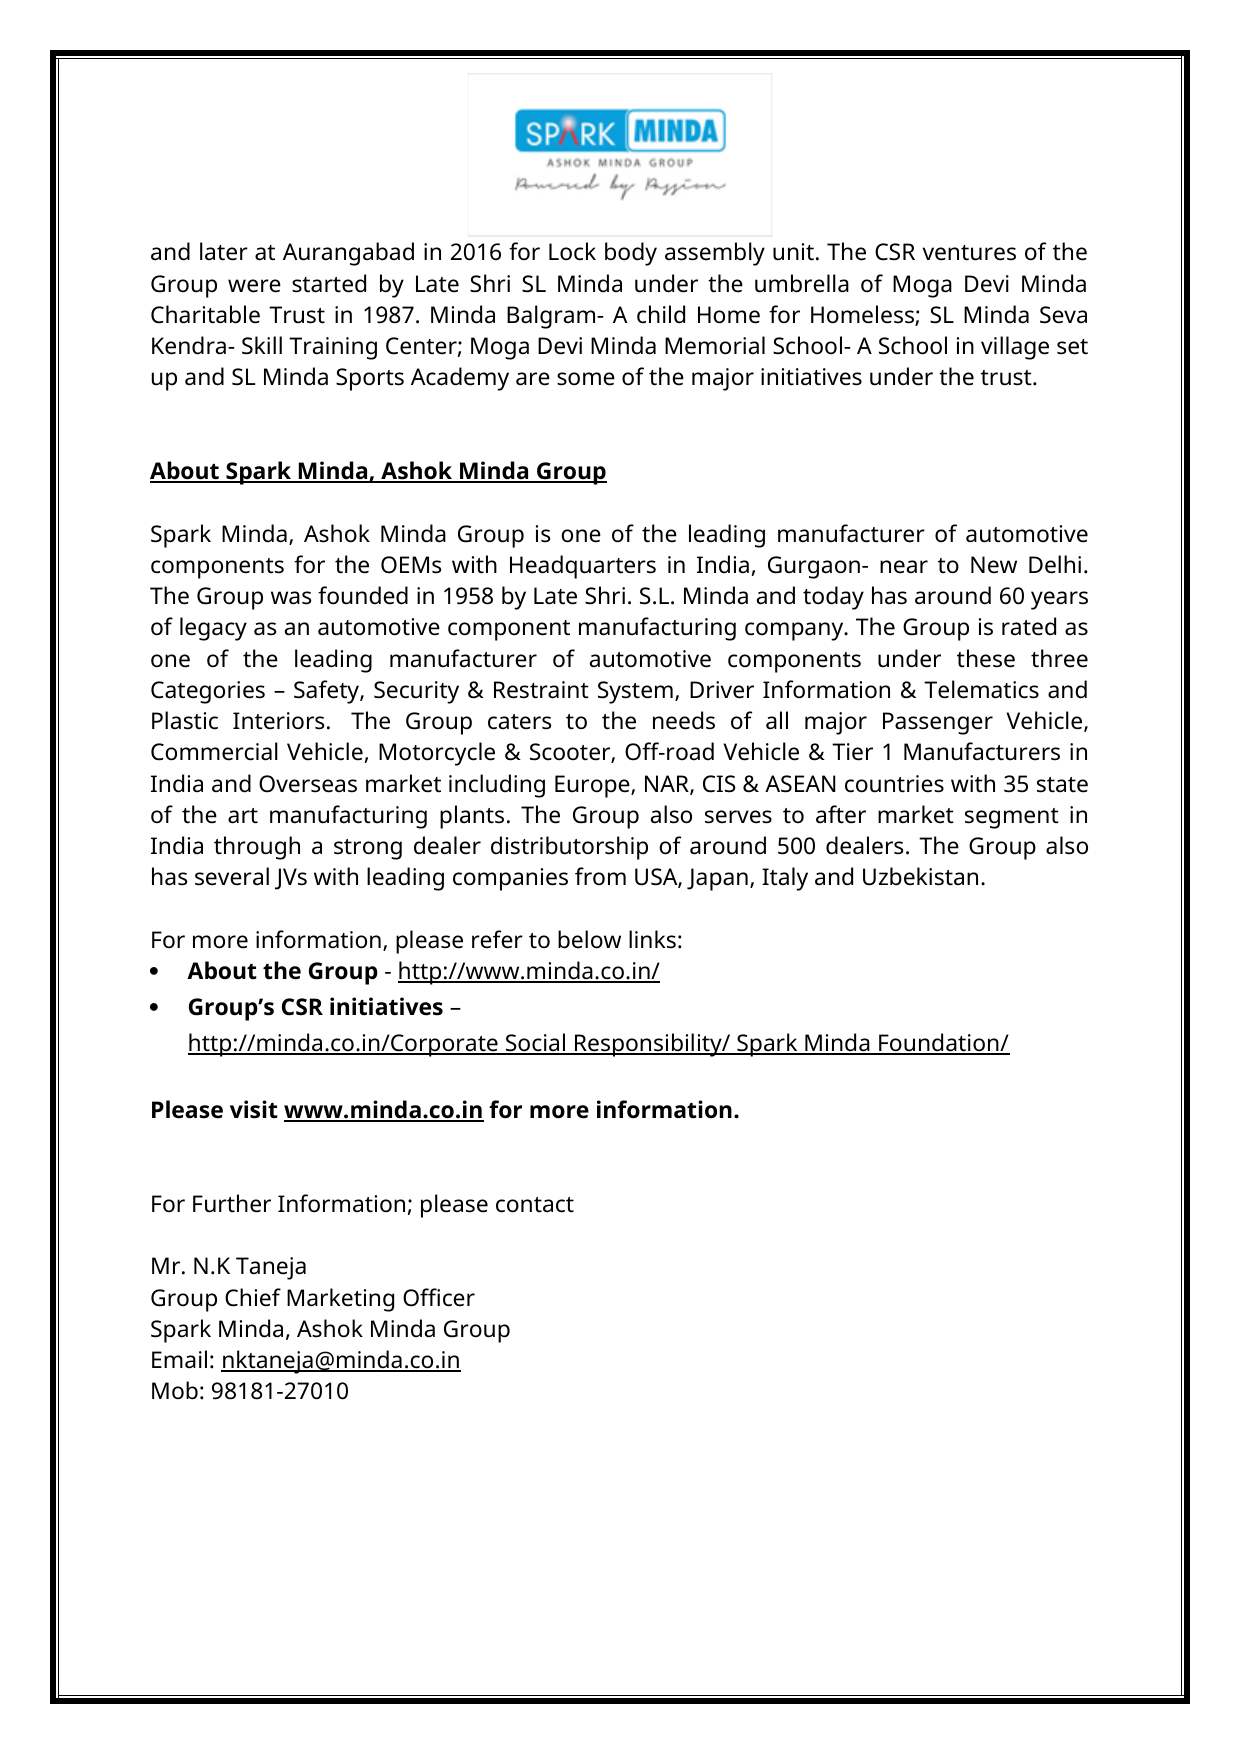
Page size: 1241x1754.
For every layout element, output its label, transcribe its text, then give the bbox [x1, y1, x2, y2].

list About the Group - http://www.minda.co.in/ [150, 955, 1090, 986]
text Mr. N.K Taneja [150, 1250, 1090, 1282]
text About Spark Minda, Ashok Minda Group [150, 455, 1090, 486]
text Please visit www.minda.co.in for more information. [150, 1094, 1090, 1125]
list http://minda.co.in/Corporate Social Responsibility/ Spark Minda Foundation/ [187, 1027, 1090, 1058]
text For more information, please refer to below links: [150, 924, 1090, 955]
text Email: nktaneja@minda.co.in [150, 1344, 1090, 1375]
text Group Chief Marketing Officer [150, 1282, 1090, 1313]
list Group’s CSR initiatives – [150, 991, 1090, 1022]
text Spark Minda, Ashok Minda Group [150, 1313, 1090, 1344]
text For Further Information; please contact [150, 1188, 1090, 1219]
text Spark Minda, Ashok Minda Group is one of the leading manufacturer of automotive components for the OEMs with Headquarters in India, Gurgaon- near to New Delhi. The Group was founded in 1958 by Late Shri. S.L. Minda and today has around 60 years of legacy as an automotive component manufacturing company. The Group is rated as one of the leading manufacturer of automotive components under these three Categories – Safety, Security & Restraint System, Driver Information & Telematics and Plastic Interiors. The Group caters to the needs of all major Passenger Vehicle, Commercial Vehicle, Motorcycle & Scooter, Off-road Vehicle & Tier 1 Manufacturers in India and Overseas market including Europe, NAR, CIS & ASEAN countries with 35 state of the art manufacturing plants. The Group also serves to after market segment in India through a strong dealer distributorship of around 500 dealers. The Group also has several JVs with leading companies from USA, Japan, Italy and Uzbekistan. [150, 517, 1090, 892]
text Mob: 98181-27010 [150, 1375, 1090, 1407]
picture [467, 73, 773, 237]
